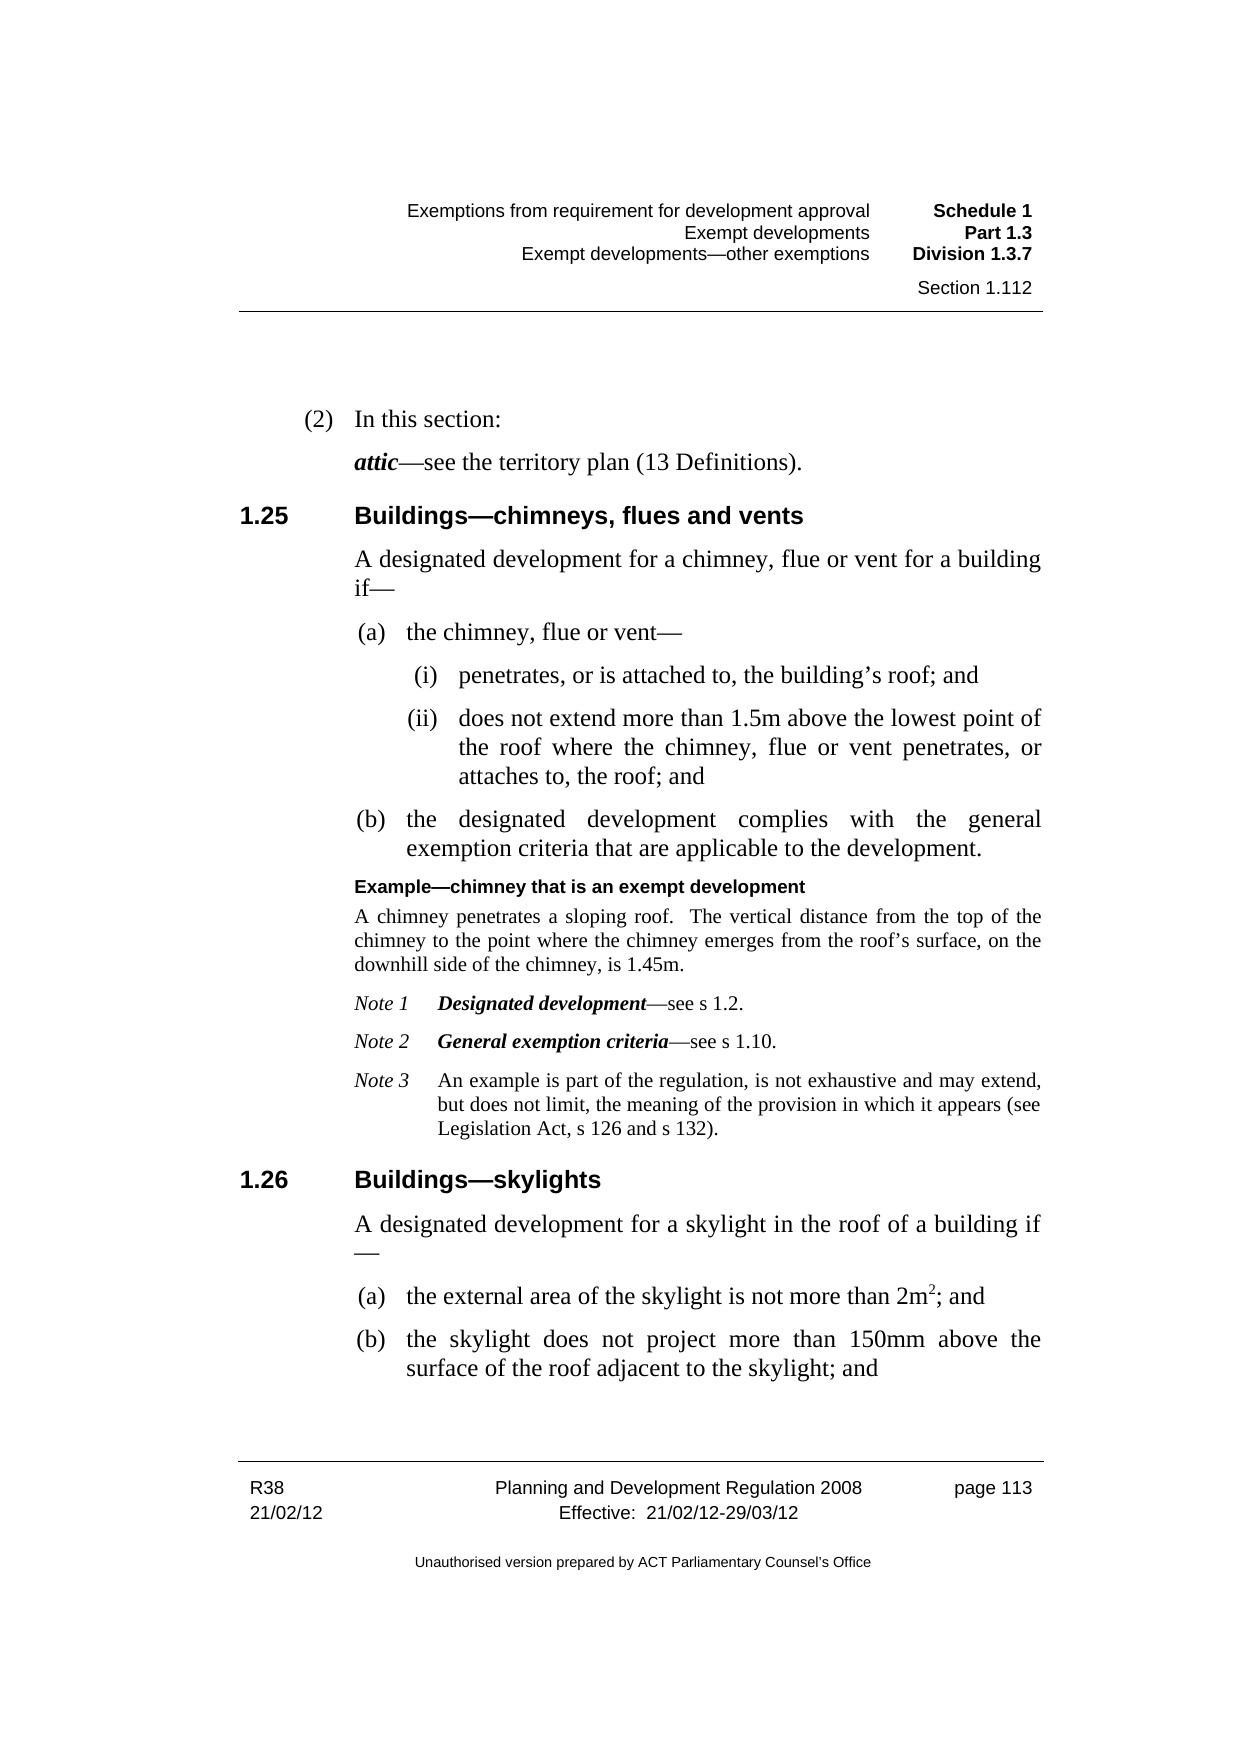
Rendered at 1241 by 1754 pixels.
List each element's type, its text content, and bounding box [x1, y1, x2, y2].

text A chimney penetrates a sloping roof. The vertical distance from the top of the chimney to the point where the chimney emerges from the roof’s surface, on the downhill side of the chimney, is 1.45m. [354, 904, 1042, 976]
text A designated development for a chimney, flue or vent for a building if— [354, 544, 1042, 602]
text Note 1 Designated development—see s 1.2. [354, 991, 1042, 1015]
text (a) the external area of the skylight is not more than 2m2; and [239, 1281, 1042, 1309]
text (ii) does not extend more than 1.5m above the lowest point of the roof where the chimney, flue or vent penetrates, or attaches to, the roof; and [239, 703, 1042, 789]
subtitle 1.26 Buildings—skylights [239, 1165, 1042, 1194]
subtitle 1.25 Buildings—chimneys, flues and vents [239, 501, 1042, 530]
text (b) the skylight does not project more than 150mm above the surface of the roof adjacent to the skylight; and [239, 1324, 1042, 1382]
text (i) penetrates, or is attached to, the building’s roof; and [239, 660, 1042, 689]
text attic—see the territory plan (13 Definitions). [354, 447, 1042, 476]
text Note 2 General exemption criteria—see s 1.10. [354, 1029, 1042, 1053]
text (a) the chimney, flue or vent— [239, 617, 1042, 645]
text Example—chimney that is an exempt development [354, 876, 1042, 898]
text (2) In this section: [239, 404, 1042, 433]
text (b) the designated development complies with the general exemption criteria that are applicable to the development. [239, 804, 1042, 862]
text Note 3 An example is part of the regulation, is not exhaustive and may extend, but does not limit, the meaning of the provision in which it appears (see Legislation Act, s 126 and s 132). [354, 1068, 1042, 1140]
text A designated development for a skylight in the roof of a building if— [354, 1209, 1042, 1266]
